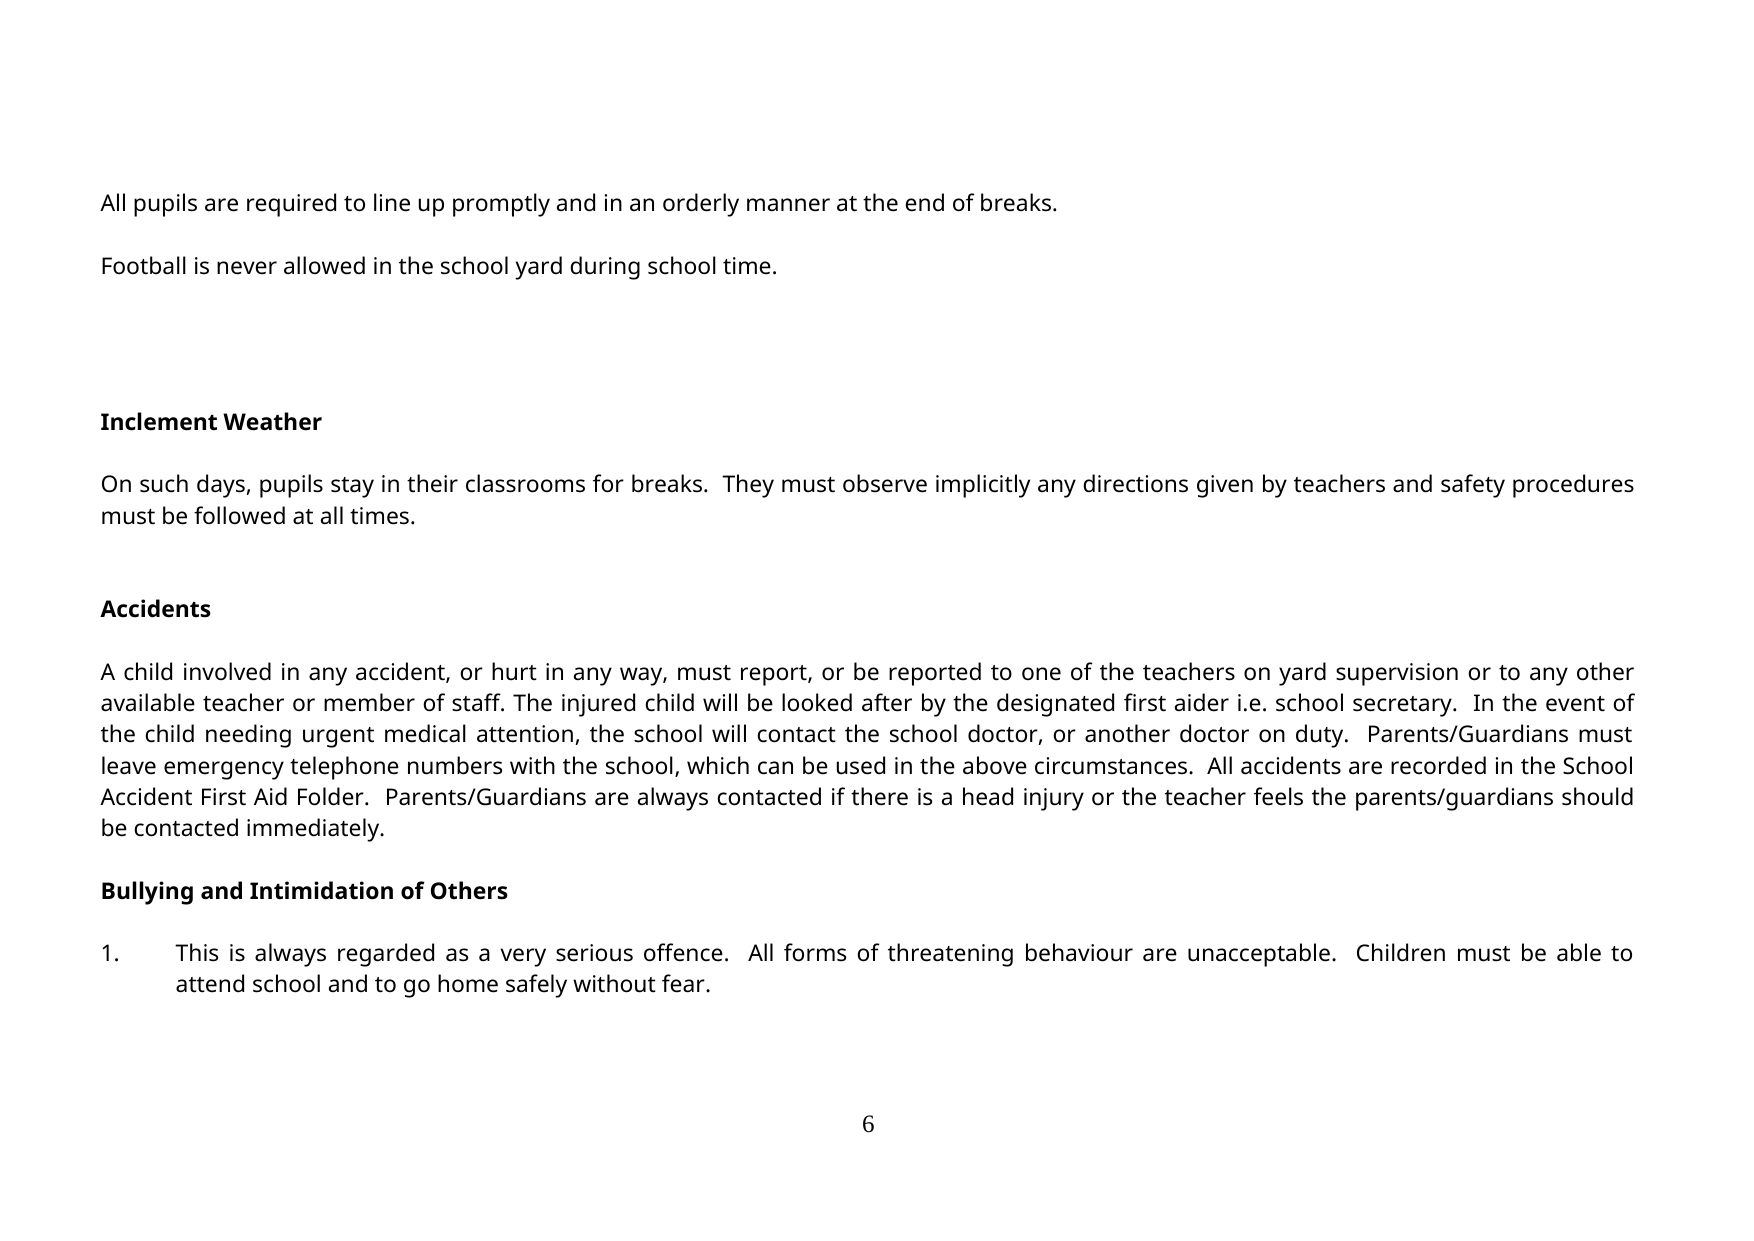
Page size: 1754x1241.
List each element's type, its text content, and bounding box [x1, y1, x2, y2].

text On such days, pupils stay in their classrooms for breaks. They must observe implicitly any directions given by teachers and safety procedures must be followed at all times. [100, 468, 1636, 531]
text Bullying and Intimidation of Others [100, 875, 1636, 906]
text All pupils are required to line up promptly and in an orderly manner at the end of breaks. [100, 187, 1636, 218]
text A child involved in any accident, or hurt in any way, must report, or be reported to one of the teachers on yard supervision or to any other available teacher or member of staff. The injured child will be looked after by the designated first aider i.e. school secretary. In the event of the child needing urgent medical attention, the school will contact the school doctor, or another doctor on duty. Parents/Guardians must leave emergency telephone numbers with the school, which can be used in the above circumstances. All accidents are recorded in the School Accident First Aid Folder. Parents/Guardians are always contacted if there is a head injury or the teacher feels the parents/guardians should be contacted immediately. [100, 656, 1636, 843]
text Football is never allowed in the school yard during school time. [100, 250, 1636, 281]
text 1. This is always regarded as a very serious offence. All forms of threatening behaviour are unacceptable. Children must be able to attend school and to go home safely without fear. [100, 937, 1636, 1000]
text Inclement Weather [100, 406, 1636, 437]
text Accidents [100, 593, 1636, 625]
